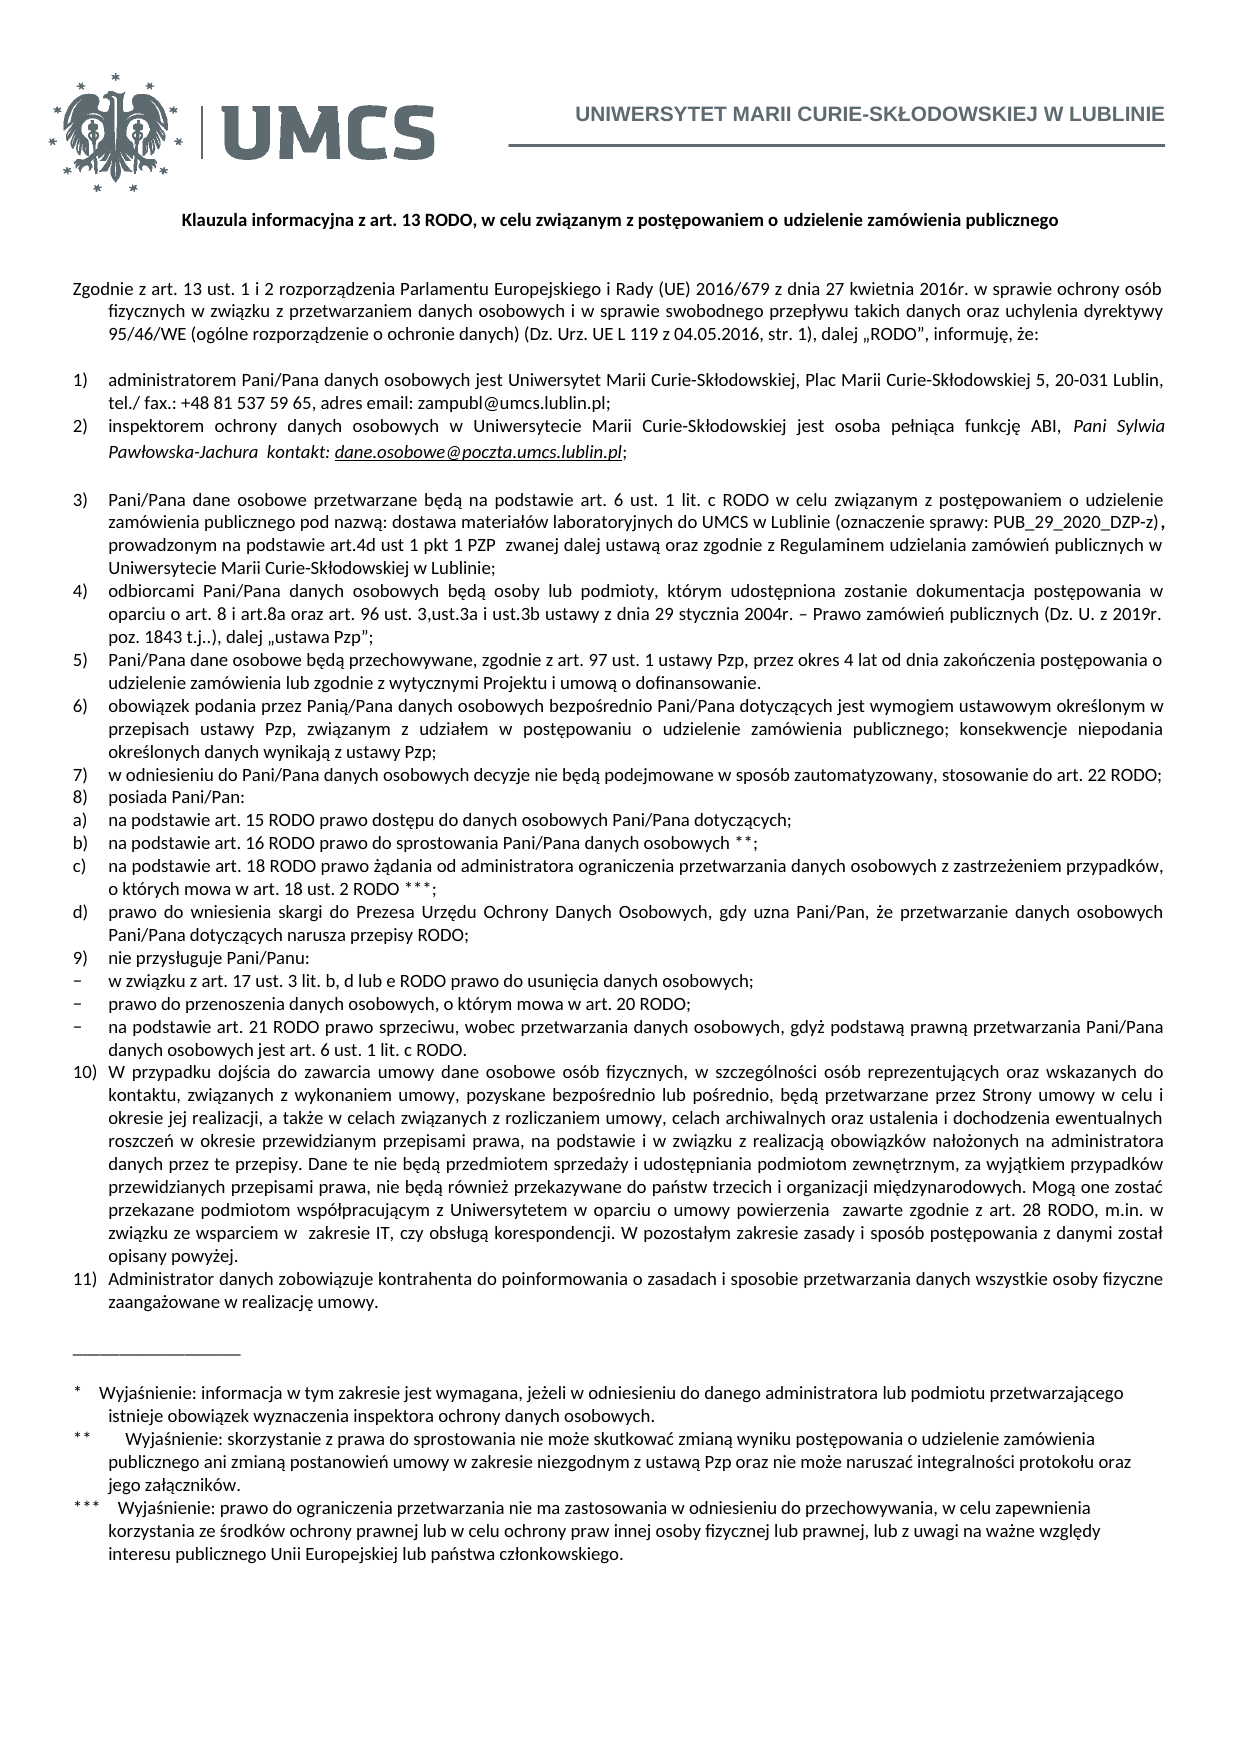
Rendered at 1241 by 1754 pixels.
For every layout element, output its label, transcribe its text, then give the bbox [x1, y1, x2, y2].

text 5) Pani/Pana dane osobowe będą przechowywane, zgodnie z art. 97 ust. 1 ustawy Pzp, przez okres 4 lat od dnia zakończenia postępowania o udzielenie zamówienia lub zgodnie z wytycznymi Projektu i umową o dofinansowanie. [73, 648, 1165, 694]
text c) na podstawie art. 18 RODO prawo żądania od administratora ograniczenia przetwarzania danych osobowych z zastrzeżeniem przypadków, o których mowa w art. 18 ust. 2 RODO ***; [73, 854, 1165, 900]
text − na podstawie art. 21 RODO prawo sprzeciwu, wobec przetwarzania danych osobowych, gdyż podstawą prawną przetwarzania Pani/Pana danych osobowych jest art. 6 ust. 1 lit. c RODO. [73, 1015, 1165, 1061]
text 7) w odniesieniu do Pani/Pana danych osobowych decyzje nie będą podejmowane w sposób zautomatyzowany, stosowanie do art. 22 RODO; [73, 763, 1165, 786]
text 4) odbiorcami Pani/Pana danych osobowych będą osoby lub podmioty, którym udostępniona zostanie dokumentacja postępowania w oparciu o art. 8 i art.8a oraz art. 96 ust. 3,ust.3a i ust.3b ustawy z dnia 29 stycznia 2004r. – Prawo zamówień publicznych (Dz. U. z 2019r. poz. 1843 t.j..), dalej „ustawa Pzp”; [73, 579, 1165, 648]
text 10) W przypadku dojścia do zawarcia umowy dane osobowe osób fizycznych, w szczególności osób reprezentujących oraz wskazanych do kontaktu, związanych z wykonaniem umowy, pozyskane bezpośrednio lub pośrednio, będą przetwarzane przez Strony umowy w celu i okresie jej realizacji, a także w celach związanych z rozliczaniem umowy, celach archiwalnych oraz ustalenia i dochodzenia ewentualnych roszczeń w okresie przewidzianym przepisami prawa, na podstawie i w związku z realizacją obowiązków nałożonych na administratora danych przez te przepisy. Dane te nie będą przedmiotem sprzedaży i udostępniania podmiotom zewnętrznym, za wyjątkiem przypadków przewidzianych przepisami prawa, nie będą również przekazywane do państw trzecich i organizacji międzynarodowych. Mogą one zostać przekazane podmiotom współpracującym z Uniwersytetem w oparciu o umowy powierzenia zawarte zgodnie z art. 28 RODO, m.in. w związku ze wsparciem w zakresie IT, czy obsługą korespondencji. W pozostałym zakresie zasady i sposób postępowania z danymi został opisany powyżej. [73, 1061, 1165, 1267]
picture [48, 73, 435, 192]
text d) prawo do wniesienia skargi do Prezesa Urzędu Ochrony Danych Osobowych, gdy uzna Pani/Pan, że przetwarzanie danych osobowych Pani/Pana dotyczących narusza przepisy RODO; [73, 900, 1165, 946]
text 6) obowiązek podania przez Panią/Pana danych osobowych bezpośrednio Pani/Pana dotyczących jest wymogiem ustawowym określonym w przepisach ustawy Pzp, związanym z udziałem w postępowaniu o udzielenie zamówienia publicznego; konsekwencje niepodania określonych danych wynikają z ustawy Pzp; [73, 694, 1165, 763]
text 9) nie przysługuje Pani/Panu: [73, 946, 1165, 969]
text 1) administratorem Pani/Pana danych osobowych jest Uniwersytet Marii Curie-Skłodowskiej, Plac Marii Curie-Skłodowskiej 5, 20-031 Lublin, tel./ fax.: +48 81 537 59 65, adres email: zampubl@umcs.lublin.pl; [73, 368, 1165, 414]
text * Wyjaśnienie: informacja w tym zakresie jest wymagana, jeżeli w odniesieniu do danego administratora lub podmiotu przetwarzającego istnieje obowiązek wyznaczenia inspektora ochrony danych osobowych. [73, 1381, 1165, 1427]
text Zgodnie z art. 13 ust. 1 i 2 rozporządzenia Parlamentu Europejskiego i Rady (UE) 2016/679 z dnia 27 kwietnia 2016r. w sprawie ochrony osób fizycznych w związku z przetwarzaniem danych osobowych i w sprawie swobodnego przepływu takich danych oraz uchylenia dyrektywy 95/46/WE (ogólne rozporządzenie o ochronie danych) (Dz. Urz. UE L 119 z 04.05.2016, str. 1), dalej „RODO”, informuję, że: [73, 277, 1165, 345]
text Klauzula informacyjna z art. 13 RODO, w celu związanym z postępowaniem o udzielenie zamówienia publicznego [75, 208, 1165, 231]
text 2) inspektorem ochrony danych osobowych w Uniwersytecie Marii Curie-Skłodowskiej jest osoba pełniąca funkcję ABI, Pani Sylwia Pawłowska-Jachura kontakt: dane.osobowe@poczta.umcs.lublin.pl; [73, 414, 1165, 463]
text 8) posiada Pani/Pan: [73, 786, 1165, 808]
text b) na podstawie art. 16 RODO prawo do sprostowania Pani/Pana danych osobowych **; [73, 831, 1165, 854]
text − w związku z art. 17 ust. 3 lit. b, d lub e RODO prawo do usunięcia danych osobowych; [73, 969, 1165, 992]
text ** Wyjaśnienie: skorzystanie z prawa do sprostowania nie może skutkować zmianą wyniku postępowania o udzielenie zamówienia publicznego ani zmianą postanowień umowy w zakresie niezgodnym z ustawą Pzp oraz nie może naruszać integralności protokołu oraz jego załączników. [73, 1427, 1165, 1496]
text − prawo do przenoszenia danych osobowych, o którym mowa w art. 20 RODO; [73, 992, 1165, 1015]
text __________________ [73, 1336, 1165, 1358]
text *** Wyjaśnienie: prawo do ograniczenia przetwarzania nie ma zastosowania w odniesieniu do przechowywania, w celu zapewnienia korzystania ze środków ochrony prawnej lub w celu ochrony praw innej osoby fizycznej lub prawnej, lub z uwagi na ważne względy interesu publicznego Unii Europejskiej lub państwa członkowskiego. [73, 1496, 1165, 1565]
text 11) Administrator danych zobowiązuje kontrahenta do poinformowania o zasadach i sposobie przetwarzania danych wszystkie osoby fizyczne zaangażowane w realizację umowy. [73, 1267, 1165, 1313]
text 3) Pani/Pana dane osobowe przetwarzane będą na podstawie art. 6 ust. 1 lit. c RODO w celu związanym z postępowaniem o udzielenie zamówienia publicznego pod nazwą: dostawa materiałów laboratoryjnych do UMCS w Lublinie (oznaczenie sprawy: PUB_29_2020_DZP-z), prowadzonym na podstawie art.4d ust 1 pkt 1 PZP zwanej dalej ustawą oraz zgodnie z Regulaminem udzielania zamówień publicznych w Uniwersytecie Marii Curie-Skłodowskiej w Lublinie; [73, 488, 1165, 579]
text a) na podstawie art. 15 RODO prawo dostępu do danych osobowych Pani/Pana dotyczących; [73, 808, 1165, 831]
